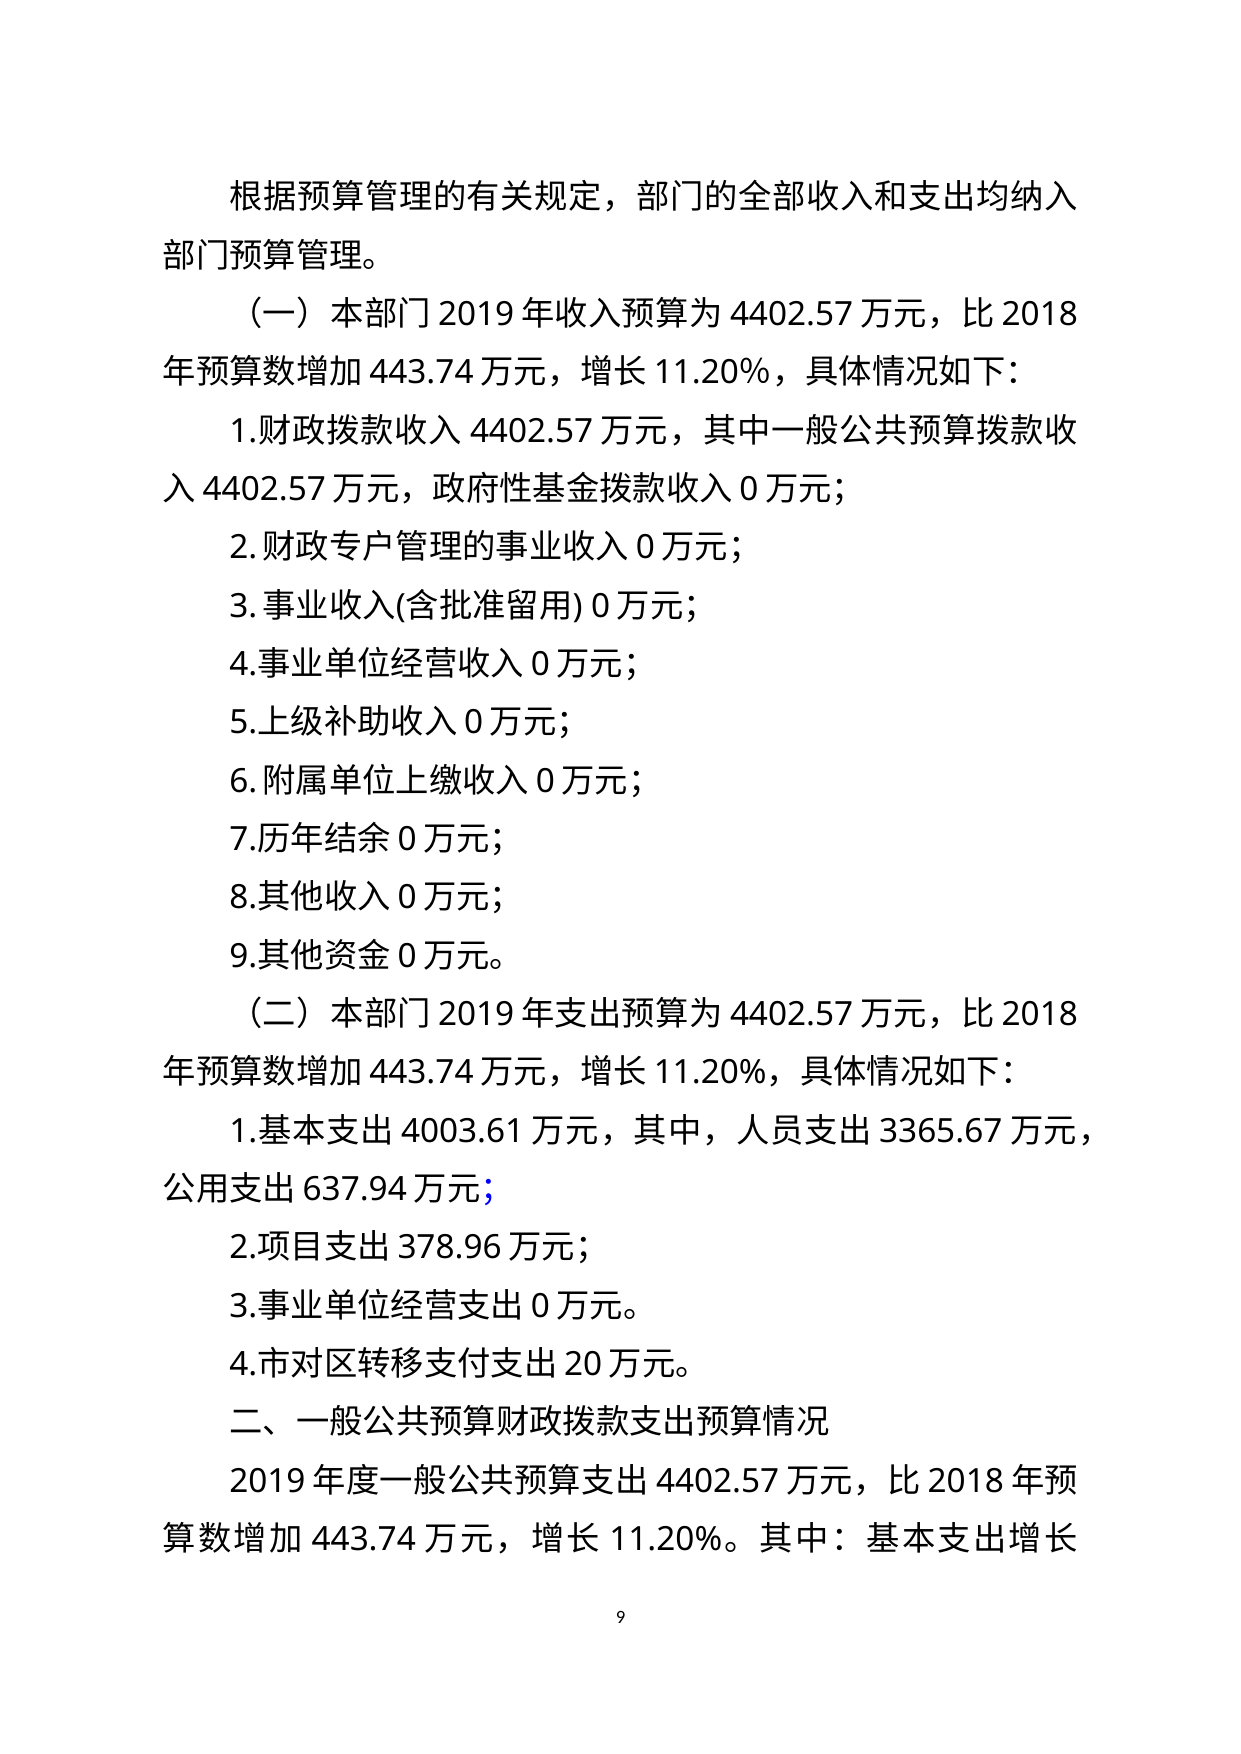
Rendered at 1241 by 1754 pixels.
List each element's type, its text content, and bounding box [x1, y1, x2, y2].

text 1.基本支出4003.61万元，其中，人员支出3365.67万元，公用支出637.94万元； [162, 1095, 1078, 1212]
text 3. 事业收入(含批准留用) 0万元； [162, 570, 1078, 629]
text 5.上级补助收入0万元； [162, 687, 1078, 745]
text 1.财政拨款收入4402.57万元，其中一般公共预算拨款收入4402.57万元，政府性基金拨款收入0万元； [162, 395, 1078, 512]
text 4.市对区转移支付支出20万元。 [162, 1329, 1078, 1387]
text 3.事业单位经营支出0万元。 [162, 1270, 1078, 1329]
text 2. 财政专户管理的事业收入0万元； [162, 512, 1078, 570]
text 4.事业单位经营收入0万元； [162, 629, 1078, 687]
text 二、一般公共预算财政拨款支出预算情况 [162, 1387, 1078, 1445]
text （二）本部门2019年支出预算为4402.57万元，比2018年预算数增加443.74万元，增长11.20%，具体情况如下： [162, 979, 1078, 1095]
text 6. 附属单位上缴收入0万元； [162, 745, 1078, 804]
text （一）本部门2019年收入预算为4402.57万元，比2018年预算数增加443.74万元，增长11.20％，具体情况如下： [162, 279, 1078, 395]
text 9.其他资金0万元。 [162, 920, 1078, 979]
text 7.历年结余0万元； [162, 804, 1078, 862]
text 根据预算管理的有关规定，部门的全部收入和支出均纳入部门预算管理。 [162, 162, 1078, 279]
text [162, 1445, 1078, 1562]
text 8.其他收入0万元； [162, 862, 1078, 920]
text 2.项目支出378.96万元； [162, 1212, 1078, 1270]
